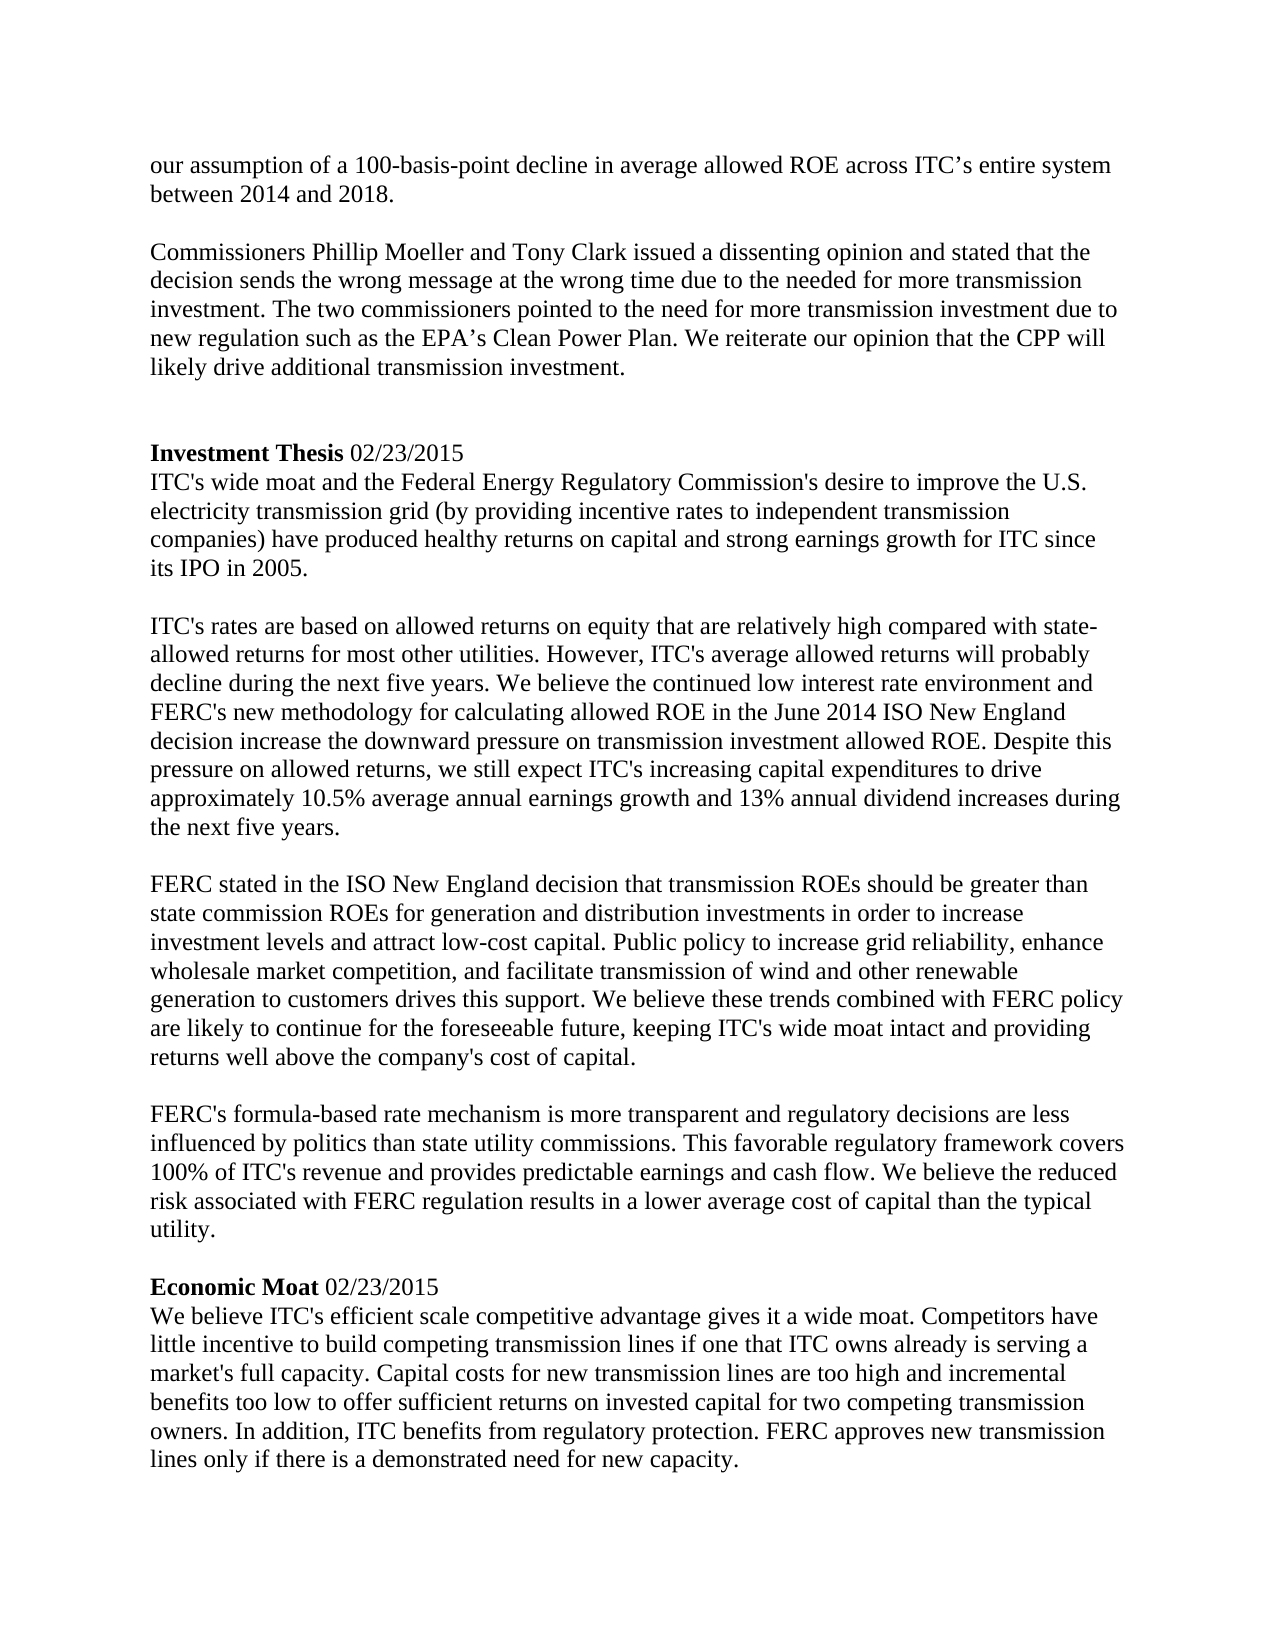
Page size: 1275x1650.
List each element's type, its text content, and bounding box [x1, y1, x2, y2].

text Investment Thesis 02/23/2015 [150, 409, 1125, 467]
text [150, 150, 1125, 207]
text Economic Moat 02/23/2015 [150, 1243, 1125, 1301]
text Commissioners Phillip Moeller and Tony Clark issued a dissenting opinion and stated that the decision sends the wrong message at the wrong time due to the needed for more transmission investment. The two commissioners pointed to the need for more transmission investment due to new regulation such as the EPA’s Clean Power Plan. We reiterate our opinion that the CPP will likely drive additional transmission investment. [150, 237, 1125, 380]
text ITC's wide moat and the Federal Energy Regulatory Commission's desire to improve the U.S. electricity transmission grid (by providing incentive rates to independent transmission companies) have produced healthy returns on capital and strong earnings growth for ITC since its IPO in 2005. ITC's rates are based on allowed returns on equity that are relatively high compared with state-allowed returns for most other utilities. However, ITC's average allowed returns will probably decline during the next five years. We believe the continued low interest rate environment and FERC's new methodology for calculating allowed ROE in the June 2014 ISO New England decision increase the downward pressure on transmission investment allowed ROE. Despite this pressure on allowed returns, we still expect ITC's increasing capital expenditures to drive approximately 10.5% average annual earnings growth and 13% annual dividend increases during the next five years. FERC stated in the ISO New England decision that transmission ROEs should be greater than state commission ROEs for generation and distribution investments in order to increase investment levels and attract low-cost capital. Public policy to increase grid reliability, enhance wholesale market competition, and facilitate transmission of wind and other renewable generation to customers drives this support. We believe these trends combined with FERC policy are likely to continue for the foreseeable future, keeping ITC's wide moat intact and providing returns well above the company's cost of capital. FERC's formula-based rate mechanism is more transparent and regulatory decisions are less influenced by politics than state utility commissions. This favorable regulatory framework covers 100% of ITC's revenue and provides predictable earnings and cash flow. We believe the reduced risk associated with FERC regulation results in a lower average cost of capital than the typical utility. [150, 467, 1125, 1243]
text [150, 1301, 1125, 1473]
